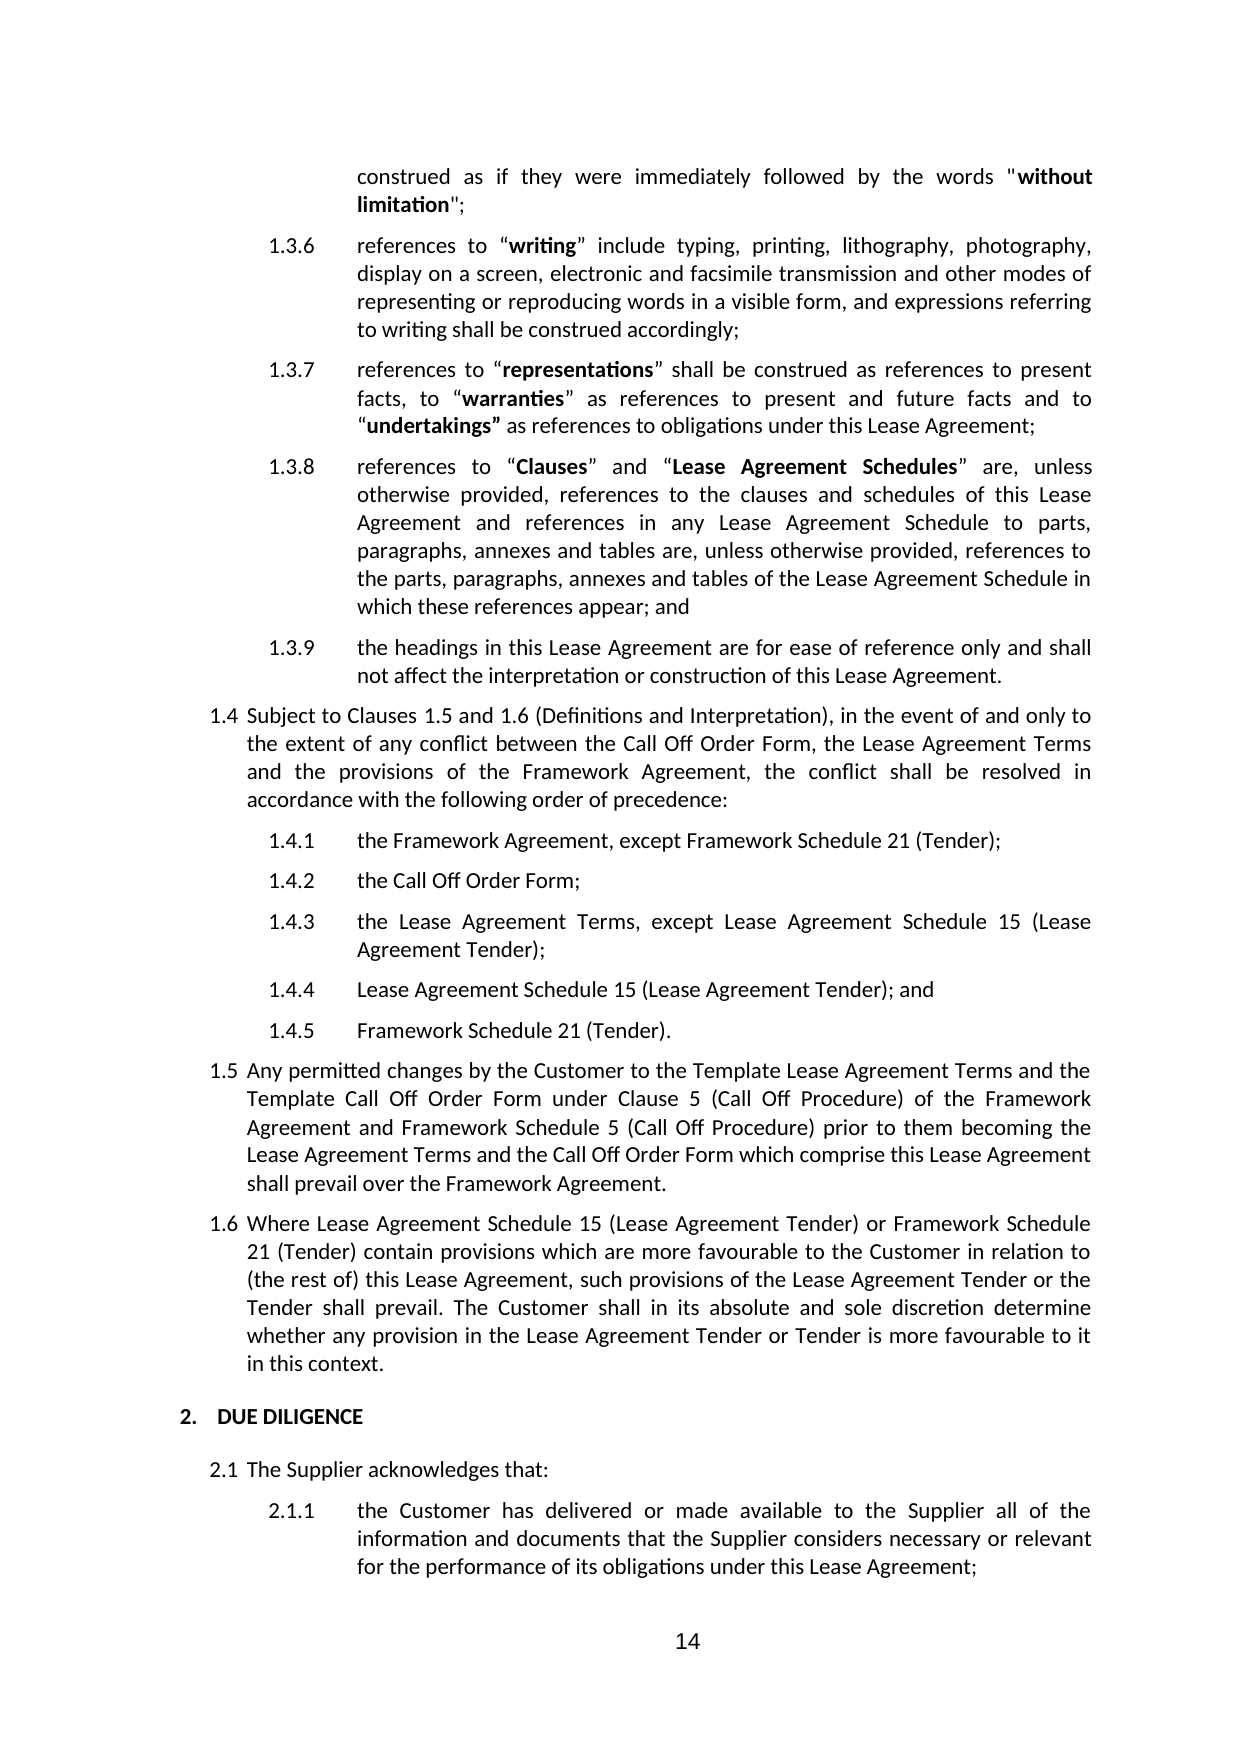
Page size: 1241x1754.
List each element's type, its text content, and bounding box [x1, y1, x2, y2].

text the Customer has delivered or made available to the Supplier all of the information and documents that the Supplier considers necessary or relevant for the performance of its obligations under this Lease Agreement; [268, 1496, 1093, 1580]
text the headings in this Lease Agreement are for ease of reference only and shall not affect the interpretation or construction of this Lease Agreement. [268, 633, 1093, 689]
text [268, 162, 1093, 218]
text Where Lease Agreement Schedule 15 (Lease Agreement Tender) or Framework Schedule 21 (Tender) contain provisions which are more favourable to the Customer in relation to (the rest of) this Lease Agreement, such provisions of the Lease Agreement Tender or the Tender shall prevail. The Customer shall in its absolute and sole discretion determine whether any provision in the Lease Agreement Tender or Tender is more favourable to it in this context. [209, 1209, 1093, 1377]
text the Call Off Order Form; [268, 866, 1093, 894]
text Any permitted changes by the Customer to the Template Lease Agreement Terms and the Template Call Off Order Form under Clause 5 (Call Off Procedure) of the Framework Agreement and Framework Schedule 5 (Call Off Procedure) prior to them becoming the Lease Agreement Terms and the Call Off Order Form which comprise this Lease Agreement shall prevail over the Framework Agreement. [209, 1057, 1093, 1197]
text Framework Schedule 21 (Tender). [268, 1016, 1093, 1044]
text The Supplier acknowledges that: [209, 1455, 1093, 1483]
text the Framework Agreement, except Framework Schedule 21 (Tender); [268, 826, 1093, 854]
text references to “Clauses” and “Lease Agreement Schedules” are, unless otherwise provided, references to the clauses and schedules of this Lease Agreement and references in any Lease Agreement Schedule to parts, paragraphs, annexes and tables are, unless otherwise provided, references to the parts, paragraphs, annexes and tables of the Lease Agreement Schedule in which these references appear; and [268, 452, 1093, 620]
text references to “representations” shall be construed as references to present facts, to “warranties” as references to present and future facts and to “undertakings” as references to obligations under this Lease Agreement; [268, 356, 1093, 440]
text references to “writing” include typing, printing, lithography, photography, display on a screen, electronic and facsimile transmission and other modes of representing or reproducing words in a visible form, and expressions referring to writing shall be construed accordingly; [268, 231, 1093, 343]
text Lease Agreement Schedule 15 (Lease Agreement Tender); and [268, 976, 1093, 1003]
text Subject to Clauses 1.5 and 1.6 (Definitions and Interpretation), in the event of and only to the extent of any conflict between the Call Off Order Form, the Lease Agreement Terms and the provisions of the Framework Agreement, the conflict shall be resolved in accordance with the following order of precedence: [209, 701, 1093, 813]
subtitle DUE DILIGENCE [179, 1402, 1093, 1430]
text the Lease Agreement Terms, except Lease Agreement Schedule 15 (Lease Agreement Tender); [268, 907, 1093, 963]
